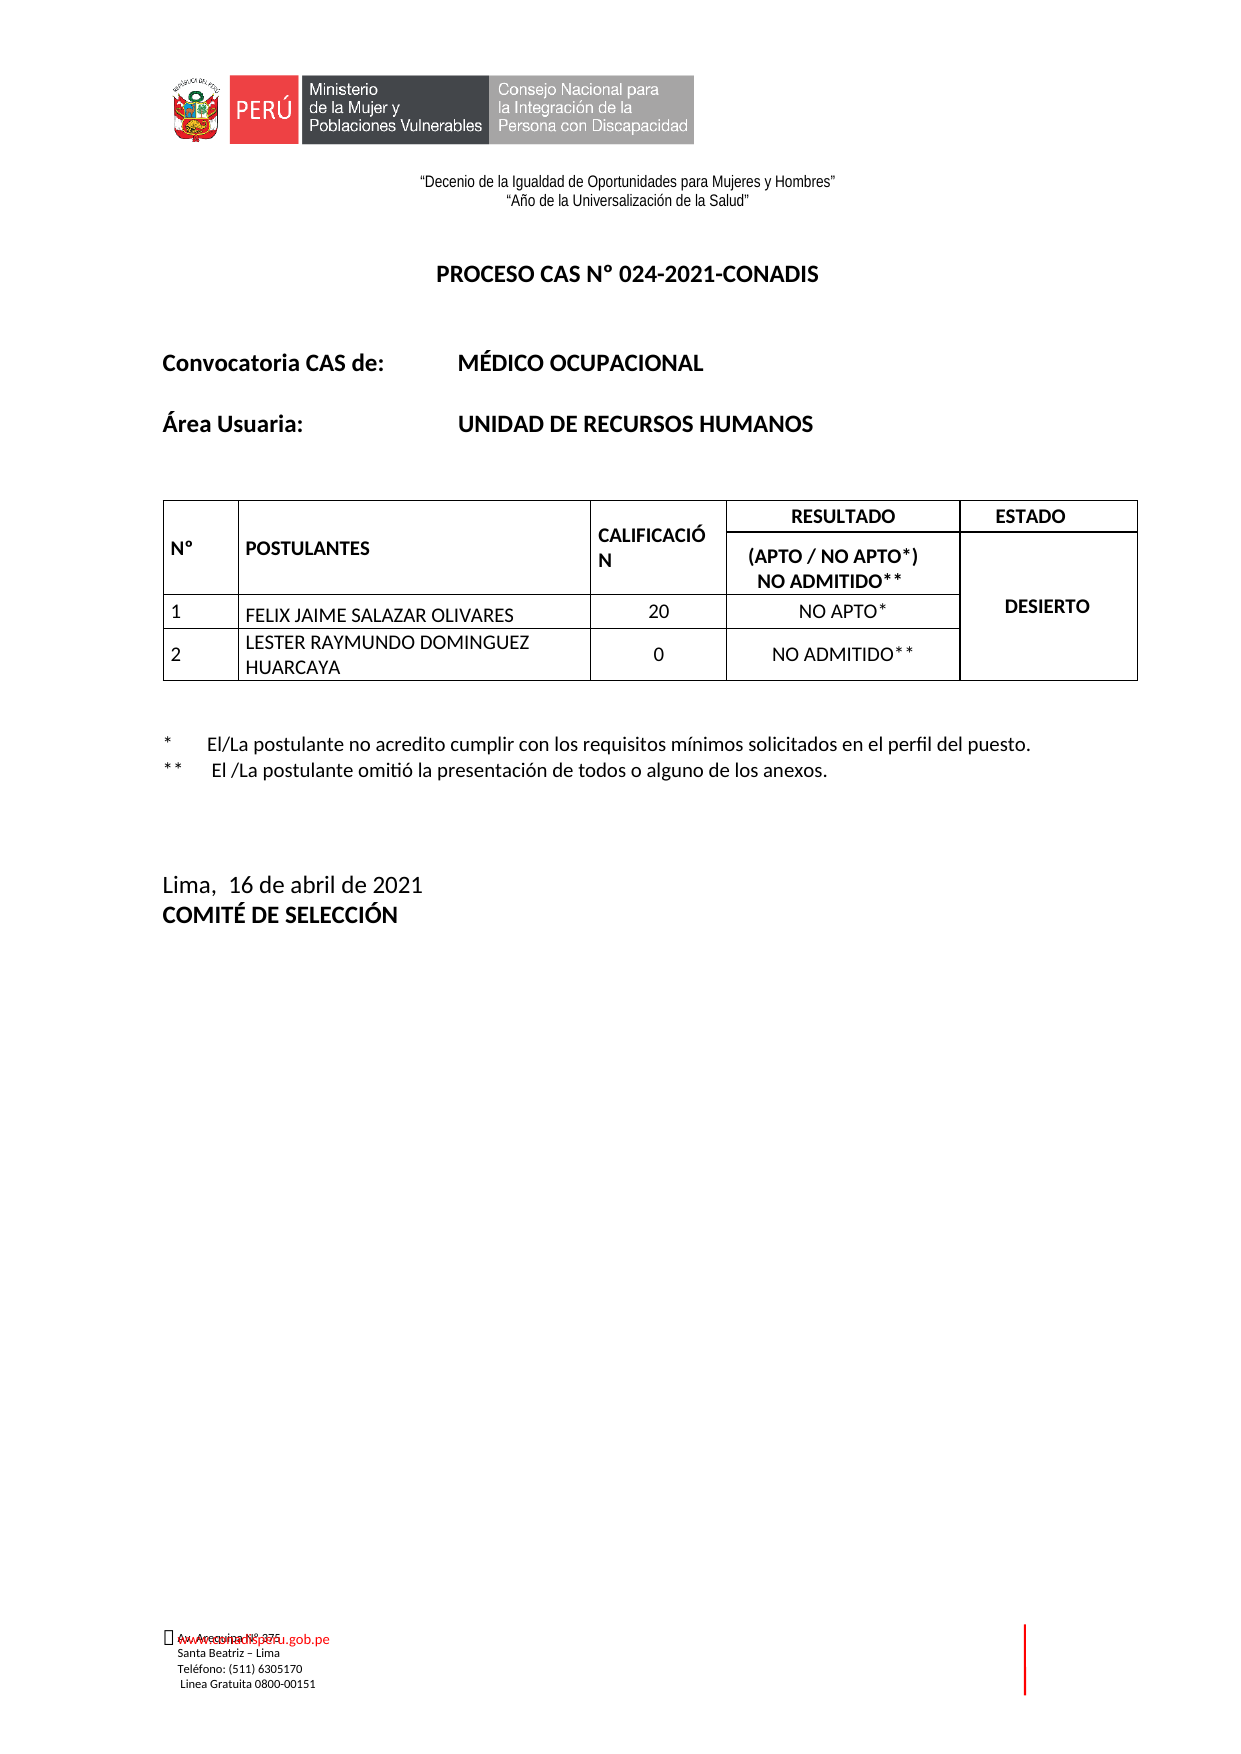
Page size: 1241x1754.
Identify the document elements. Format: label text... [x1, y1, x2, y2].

text Área Usuaria: UNIDAD DE RECURSOS HUMANOS [162, 408, 1093, 439]
text PROCESO CAS Nº 024-2021-CONADIS [162, 258, 1093, 288]
table_cell LESTER RAYMUNDO DOMINGUEZ HUARCAYA [239, 629, 590, 680]
table_header RESULTADO [727, 501, 959, 531]
table_cell 0 [591, 629, 726, 680]
table_cell 20 [591, 595, 726, 628]
table_header ESTADO [961, 501, 1137, 531]
table_cell NO APTO* [727, 595, 959, 628]
table_header POSTULANTES [239, 501, 590, 594]
table_cell 2 [164, 629, 238, 680]
picture [162, 73, 694, 146]
text COMITÉ DE SELECCIÓN [162, 899, 1093, 930]
table_header CALIFICACIÓN [591, 501, 726, 594]
text * El/La postulante no acredito cumplir con los requisitos mínimos solicitados en el perfil del puesto. [162, 732, 1122, 757]
text Lima, 16 de abril de 2021 [162, 869, 1093, 899]
table_cell 1 [164, 595, 238, 628]
table_cell NO ADMITIDO** [727, 629, 959, 680]
table_header Nº [164, 501, 238, 594]
table_cell FELIX JAIME SALAZAR OLIVARES [239, 595, 590, 628]
text Convocatoria CAS de: MÉDICO OCUPACIONAL [162, 347, 1093, 378]
table_cell (APTO / NO APTO*) NO ADMITIDO** [727, 533, 959, 594]
text ** El /La postulante omitió la presentación de todos o alguno de los anexos. [162, 757, 1093, 782]
table_cell DESIERTO [961, 533, 1137, 680]
